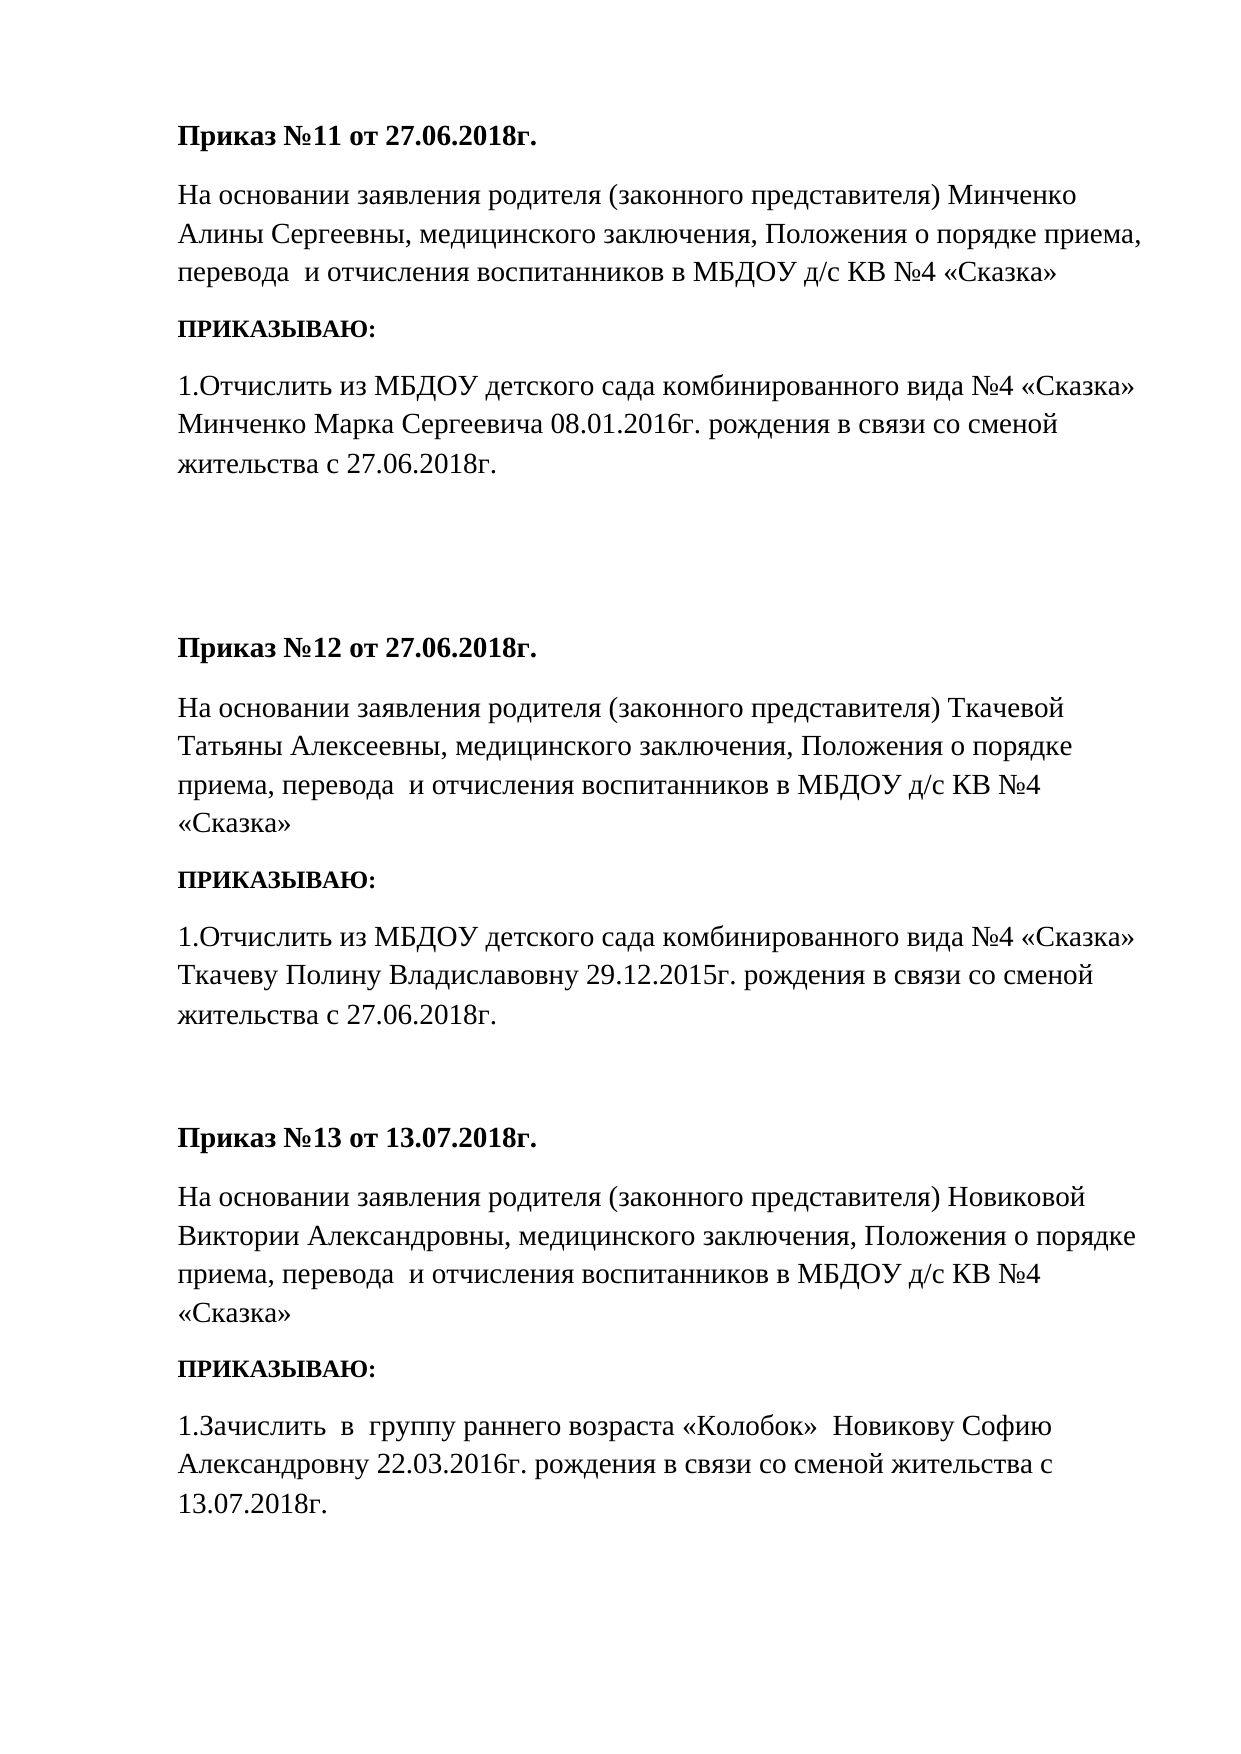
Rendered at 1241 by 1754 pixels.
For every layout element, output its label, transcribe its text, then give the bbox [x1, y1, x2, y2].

text На основании заявления родителя (законного представителя) Новиковой Виктории Александровны, медицинского заключения, Положения о порядке приема, перевода и отчисления воспитанников в МБДОУ д/с КВ №4 «Сказка» [177, 1179, 1152, 1328]
text ПРИКАЗЫВАЮ: [177, 865, 1152, 894]
text ПРИКАЗЫВАЮ: [177, 314, 1152, 343]
text Приказ №12 от 27.06.2018г. [177, 631, 1152, 664]
text ПРИКАЗЫВАЮ: [177, 1354, 1152, 1383]
text 1.Отчислить из МБДОУ детского сада комбинированного вида №4 «Сказка» Ткачеву Полину Владиславовну 29.12.2015г. рождения в связи со сменой жительства с 27.06.2018г. [177, 919, 1152, 1032]
text На основании заявления родителя (законного представителя) Минченко Алины Сергеевны, медицинского заключения, Положения о порядке приема, перевода и отчисления воспитанников в МБДОУ д/с КВ №4 «Сказка» [177, 177, 1152, 288]
text На основании заявления родителя (законного представителя) Ткачевой Татьяны Алексеевны, медицинского заключения, Положения о порядке приема, перевода и отчисления воспитанников в МБДОУ д/с КВ №4 «Сказка» [177, 690, 1152, 839]
text 1.Зачислить в группу раннего возраста «Колобок» Новикову Софию Александровну 22.03.2016г. рождения в связи со сменой жительства с 13.07.2018г. [177, 1408, 1152, 1521]
text Приказ №11 от 27.06.2018г. [177, 118, 1152, 152]
text 1.Отчислить из МБДОУ детского сада комбинированного вида №4 «Сказка» Минченко Марка Сергеевича 08.01.2016г. рождения в связи со сменой жительства с 27.06.2018г. [177, 368, 1152, 481]
text Приказ №13 от 13.07.2018г. [177, 1120, 1152, 1153]
